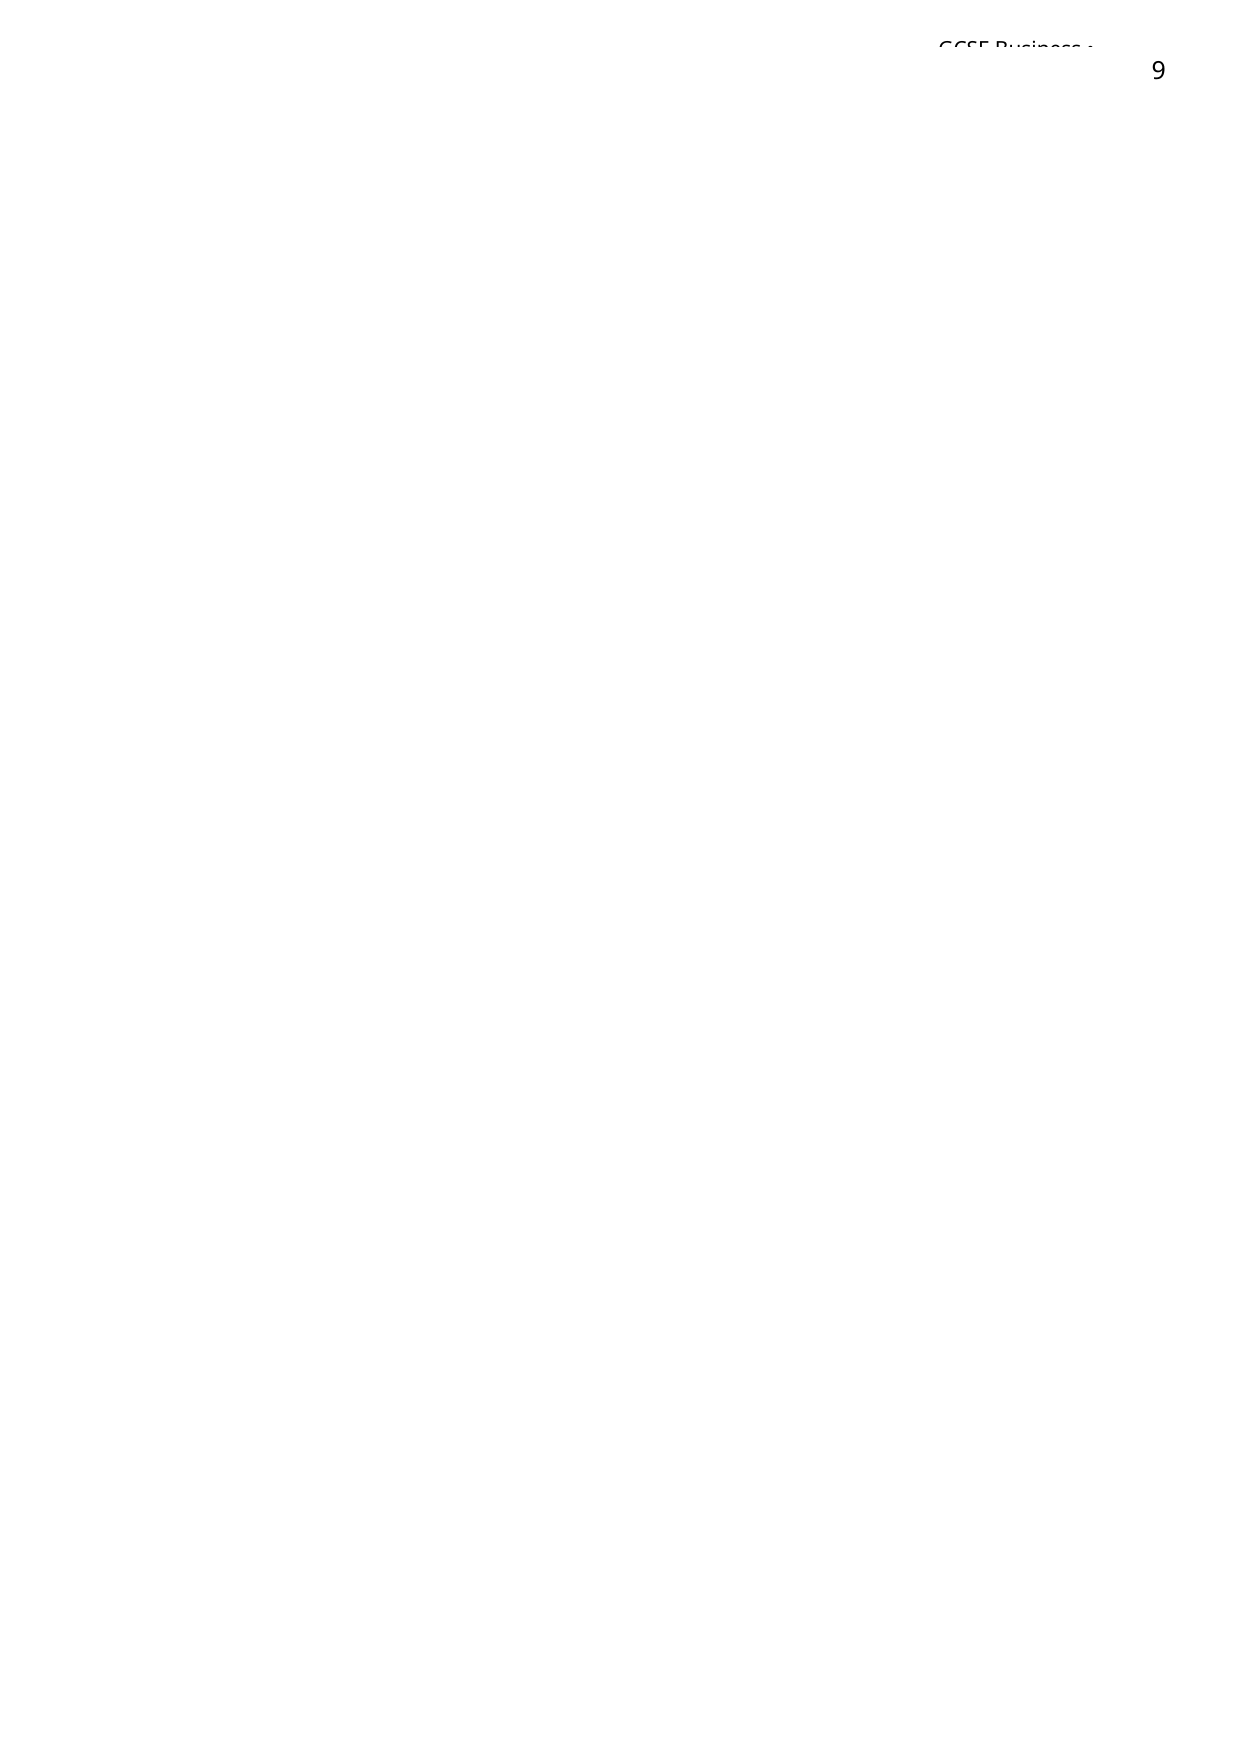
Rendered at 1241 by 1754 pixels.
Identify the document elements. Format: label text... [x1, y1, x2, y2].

text 9 [64, 52, 1166, 86]
